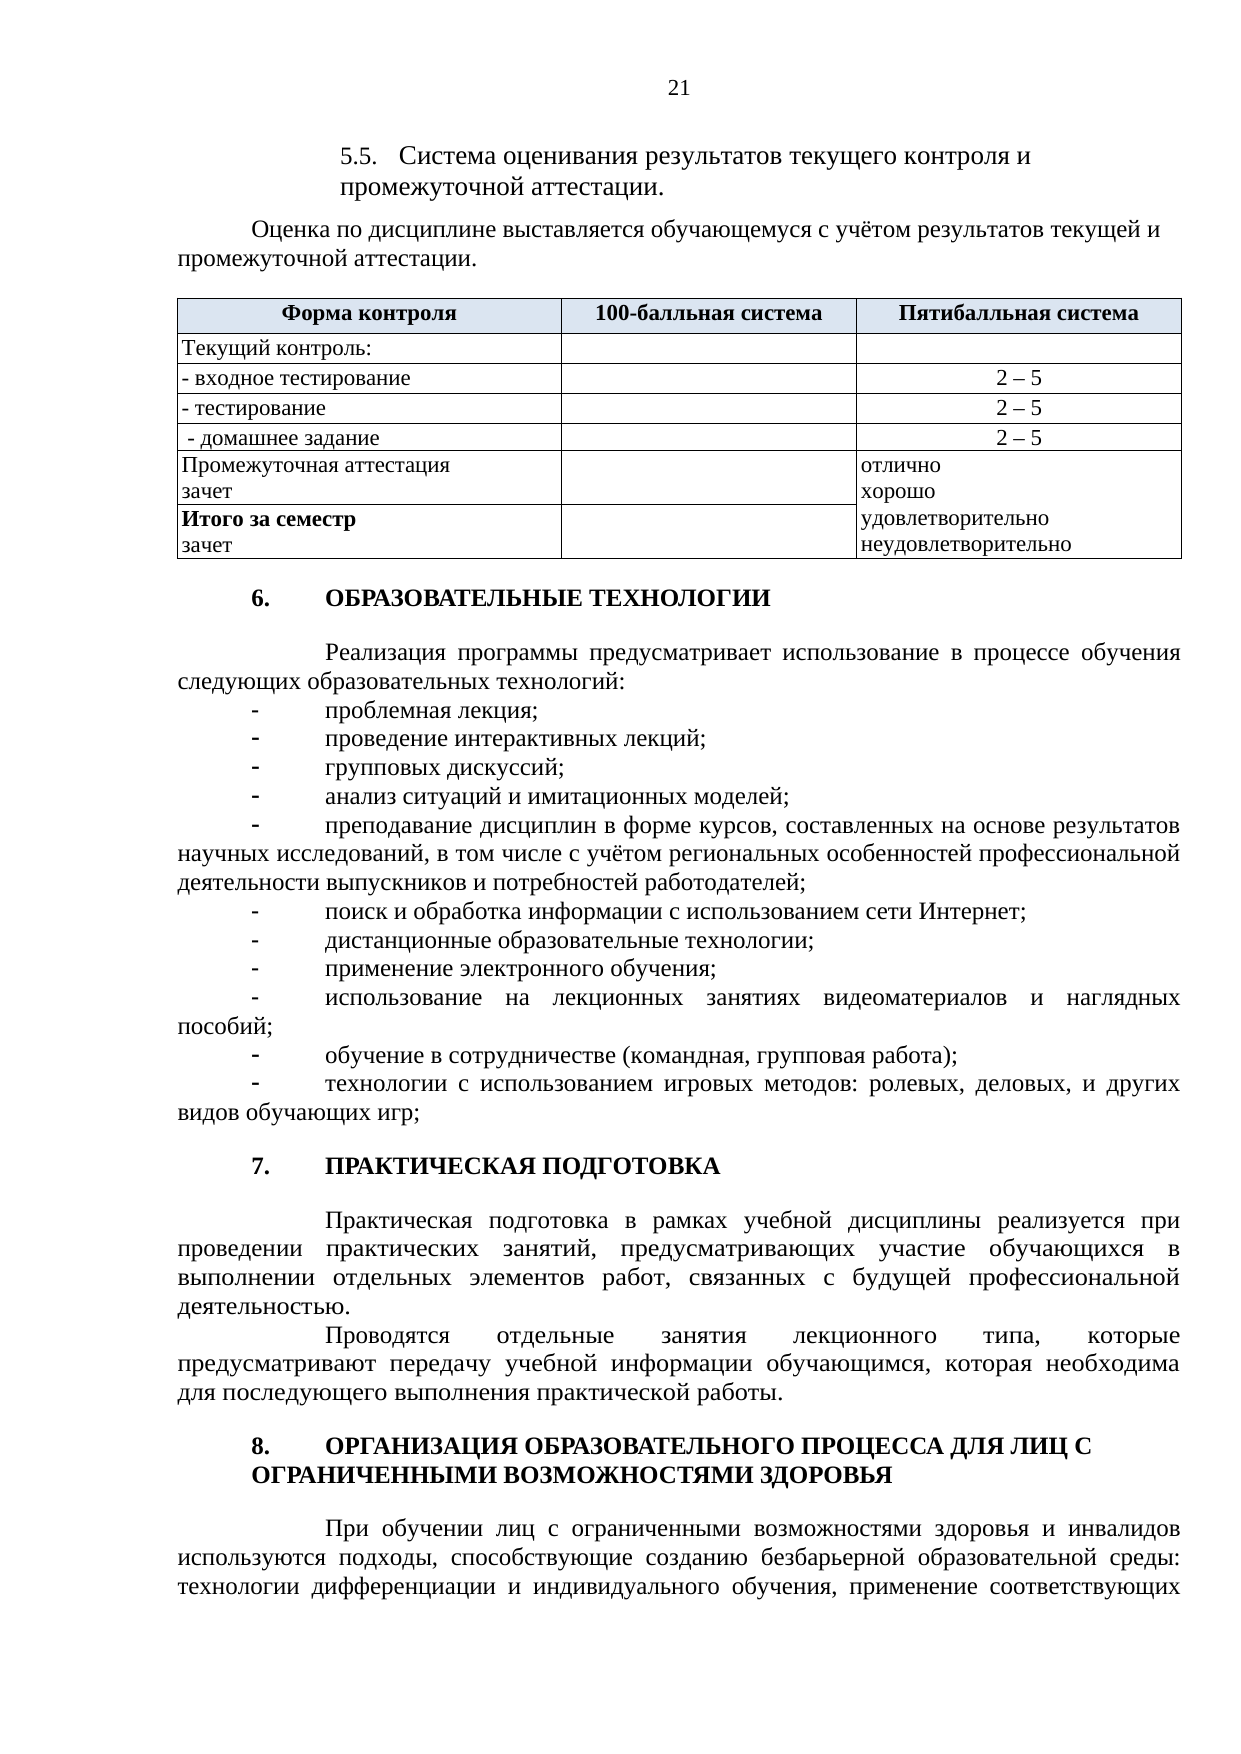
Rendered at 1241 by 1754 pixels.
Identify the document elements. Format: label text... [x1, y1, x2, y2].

list групповых дискуссий; [177, 752, 1181, 781]
table_cell [562, 394, 856, 422]
table_cell [562, 334, 856, 363]
table_cell Текущий контроль: [178, 334, 561, 363]
table_cell Итого за семестр зачет [178, 505, 561, 557]
table_cell [562, 424, 856, 450]
list поиск и обработка информации с использованием сети Интернет; [177, 896, 1181, 925]
table_cell [857, 334, 1181, 363]
list применение электронного обучения; [177, 953, 1181, 982]
list использование на лекционных занятиях видеоматериалов и наглядных пособий; [177, 982, 1181, 1040]
list проведение интерактивных лекций; [177, 723, 1181, 752]
list технологии с использованием игровых методов: ролевых, деловых, и других видов обучающих игр; [177, 1068, 1181, 1126]
table_cell 2 – 5 [857, 424, 1181, 450]
text Оценка по дисциплине выставляется обучающемуся с учётом результатов текущей и промежуточной аттестации. [177, 214, 1181, 271]
table_cell [562, 505, 856, 557]
list анализ ситуаций и имитационных моделей; [177, 781, 1181, 810]
subtitle ОБРАЗОВАТЕЛЬНЫЕ ТЕХНОЛОГИИ [251, 583, 1181, 612]
table_cell - входное тестирование [178, 364, 561, 393]
table_cell [562, 364, 856, 393]
table_header 100-балльная система [562, 299, 856, 333]
subtitle ПРАКТИЧЕСКАЯ ПОДГОТОВКА [251, 1151, 1181, 1180]
list Реализация программы предусматривает использование в процессе обучения следующих образовательных технологий: [177, 637, 1181, 695]
table_cell Промежуточная аттестация зачет [178, 451, 561, 504]
table_cell 2 – 5 [857, 394, 1181, 422]
list Проводятся отдельные занятия лекционного типа, которые предусматривают передачу учебной информации обучающимся, которая необходима для последующего выполнения практической работы. [177, 1320, 1181, 1406]
subtitle Система оценивания результатов текущего контроля и промежуточной аттестации. [340, 139, 1181, 201]
table_header Пятибалльная система [857, 299, 1181, 333]
list Практическая подготовка в рамках учебной дисциплины реализуется при проведении практических занятий, предусматривающих участие обучающихся в выполнении отдельных элементов работ, связанных с будущей профессиональной деятельностью. [177, 1205, 1181, 1320]
list дистанционные образовательные технологии; [177, 925, 1181, 953]
list обучение в сотрудничестве (командная, групповая работа); [177, 1040, 1181, 1068]
list преподавание дисциплин в форме курсов, составленных на основе результатов научных исследований, в том числе с учётом региональных особенностей профессиональной деятельности выпускников и потребностей работодателей; [177, 810, 1181, 896]
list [177, 1513, 1181, 1600]
table_header Форма контроля [178, 299, 561, 333]
table_cell - домашнее задание [178, 424, 561, 450]
table_cell - тестирование [178, 394, 561, 422]
table_cell отлично хорошо удовлетворительно неудовлетворительно [857, 451, 1181, 557]
list проблемная лекция; [177, 695, 1181, 723]
subtitle ОРГАНИЗАЦИЯ ОБРАЗОВАТЕЛЬНОГО ПРОЦЕССА ДЛЯ ЛИЦ С ОГРАНИЧЕННЫМИ ВОЗМОЖНОСТЯМИ ЗДОРОВЬЯ [251, 1431, 1181, 1488]
table_cell 2 – 5 [857, 364, 1181, 393]
table_cell [562, 451, 856, 504]
